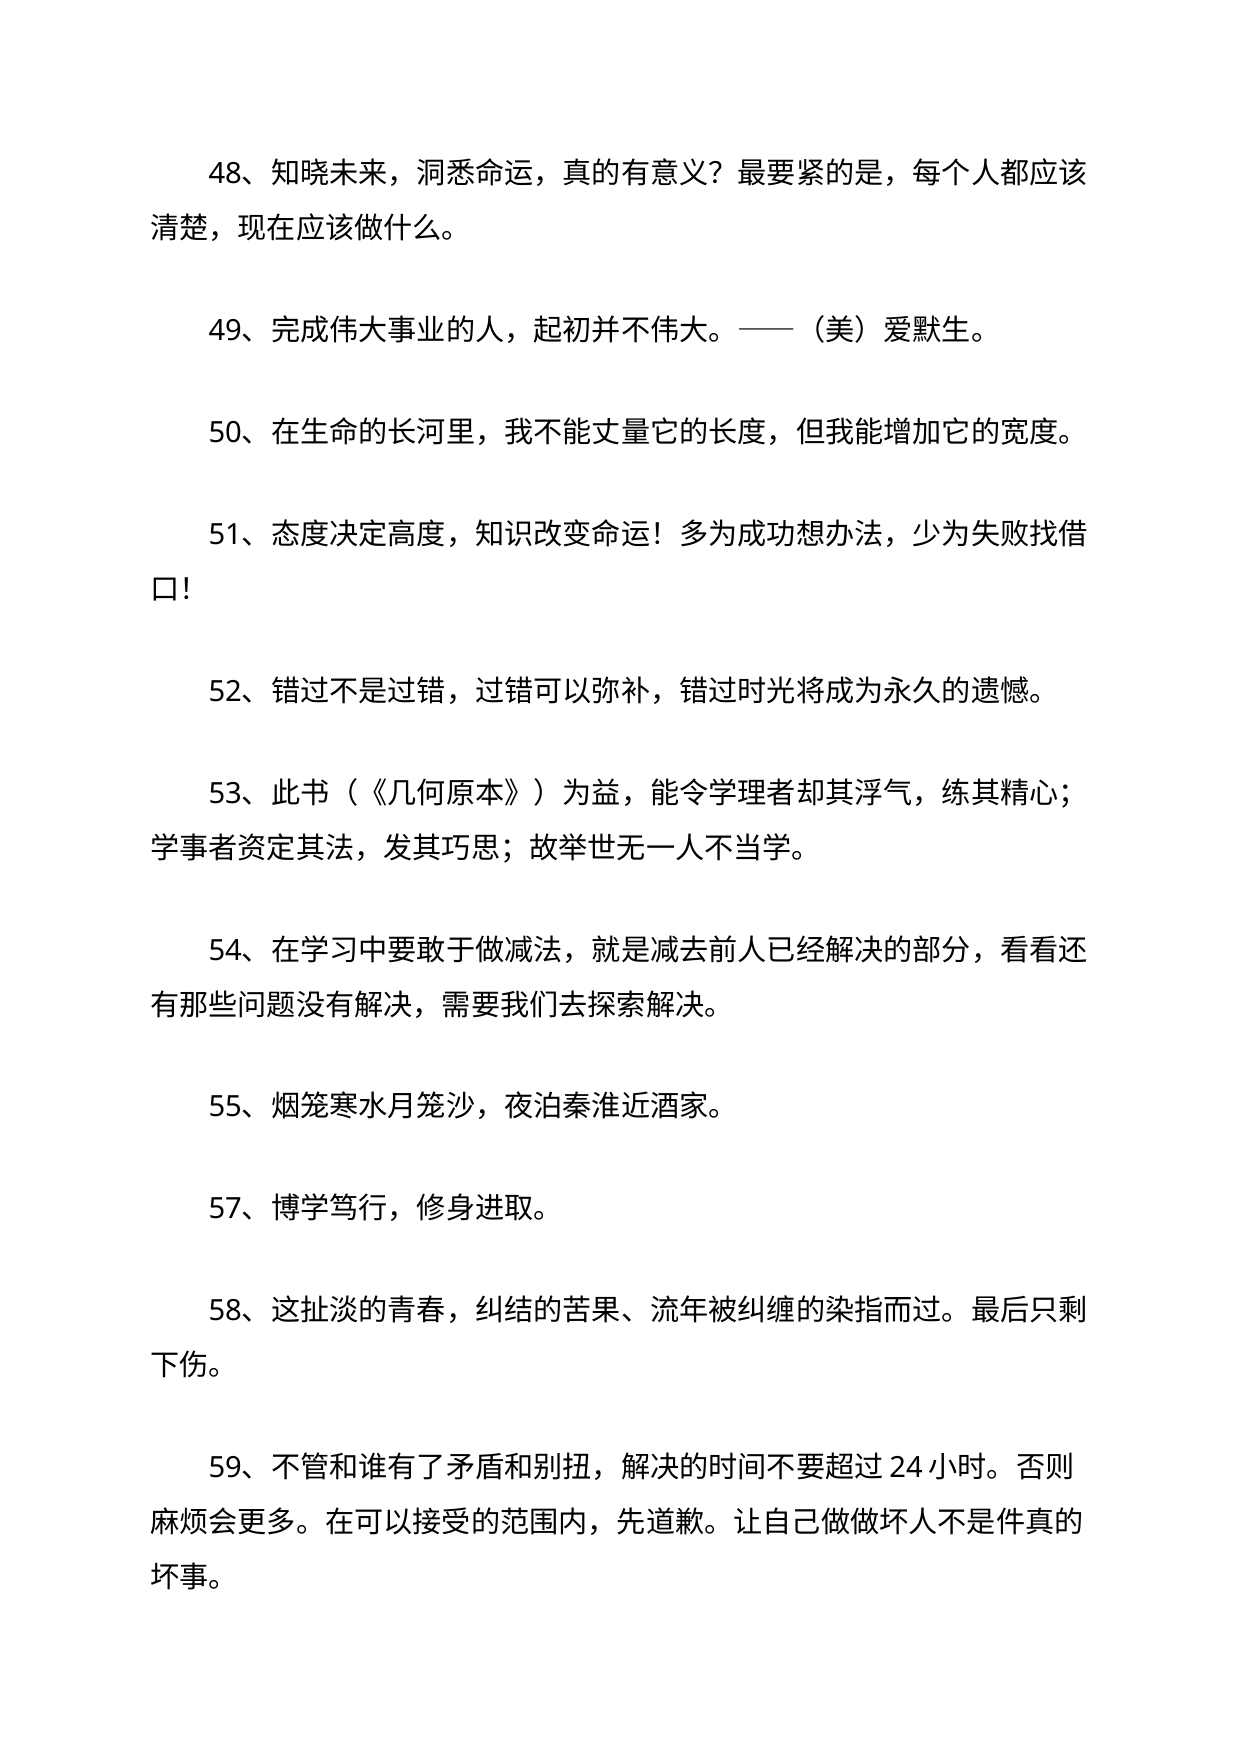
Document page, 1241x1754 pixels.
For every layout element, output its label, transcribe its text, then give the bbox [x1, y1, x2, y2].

text 48、知晓未来，洞悉命运，真的有意义？最要紧的是，每个人都应该清楚，现在应该做什么。 [150, 150, 1090, 247]
text 54、在学习中要敢于做减法，就是减去前人已经解决的部分，看看还有那些问题没有解决，需要我们去探索解决。 [150, 926, 1090, 1023]
text 55、烟笼寒水月笼沙，夜泊秦淮近酒家。 [150, 1083, 1090, 1125]
text 51、态度决定高度，知识改变命运！多为成功想办法，少为失败找借口！ [150, 511, 1090, 608]
text 59、不管和谁有了矛盾和别扭，解决的时间不要超过24小时。否则麻烦会更多。在可以接受的范围内，先道歉。让自己做做坏人不是件真的坏事。 [150, 1444, 1090, 1596]
text 58、这扯淡的青春，纠结的苦果、流年被纠缠的染指而过。最后只剩下伤。 [150, 1287, 1090, 1384]
text 57、博学笃行，修身进取。 [150, 1185, 1090, 1227]
text 52、错过不是过错，过错可以弥补，错过时光将成为永久的遗憾。 [150, 667, 1090, 710]
text 50、在生命的长河里，我不能丈量它的长度，但我能增加它的宽度。 [150, 409, 1090, 451]
text 53、此书（《几何原本》）为益，能令学理者却其浮气，练其精心；学事者资定其法，发其巧思；故举世无一人不当学。 [150, 769, 1090, 867]
text 49、完成伟大事业的人，起初并不伟大。——（美）爱默生。 [150, 307, 1090, 349]
